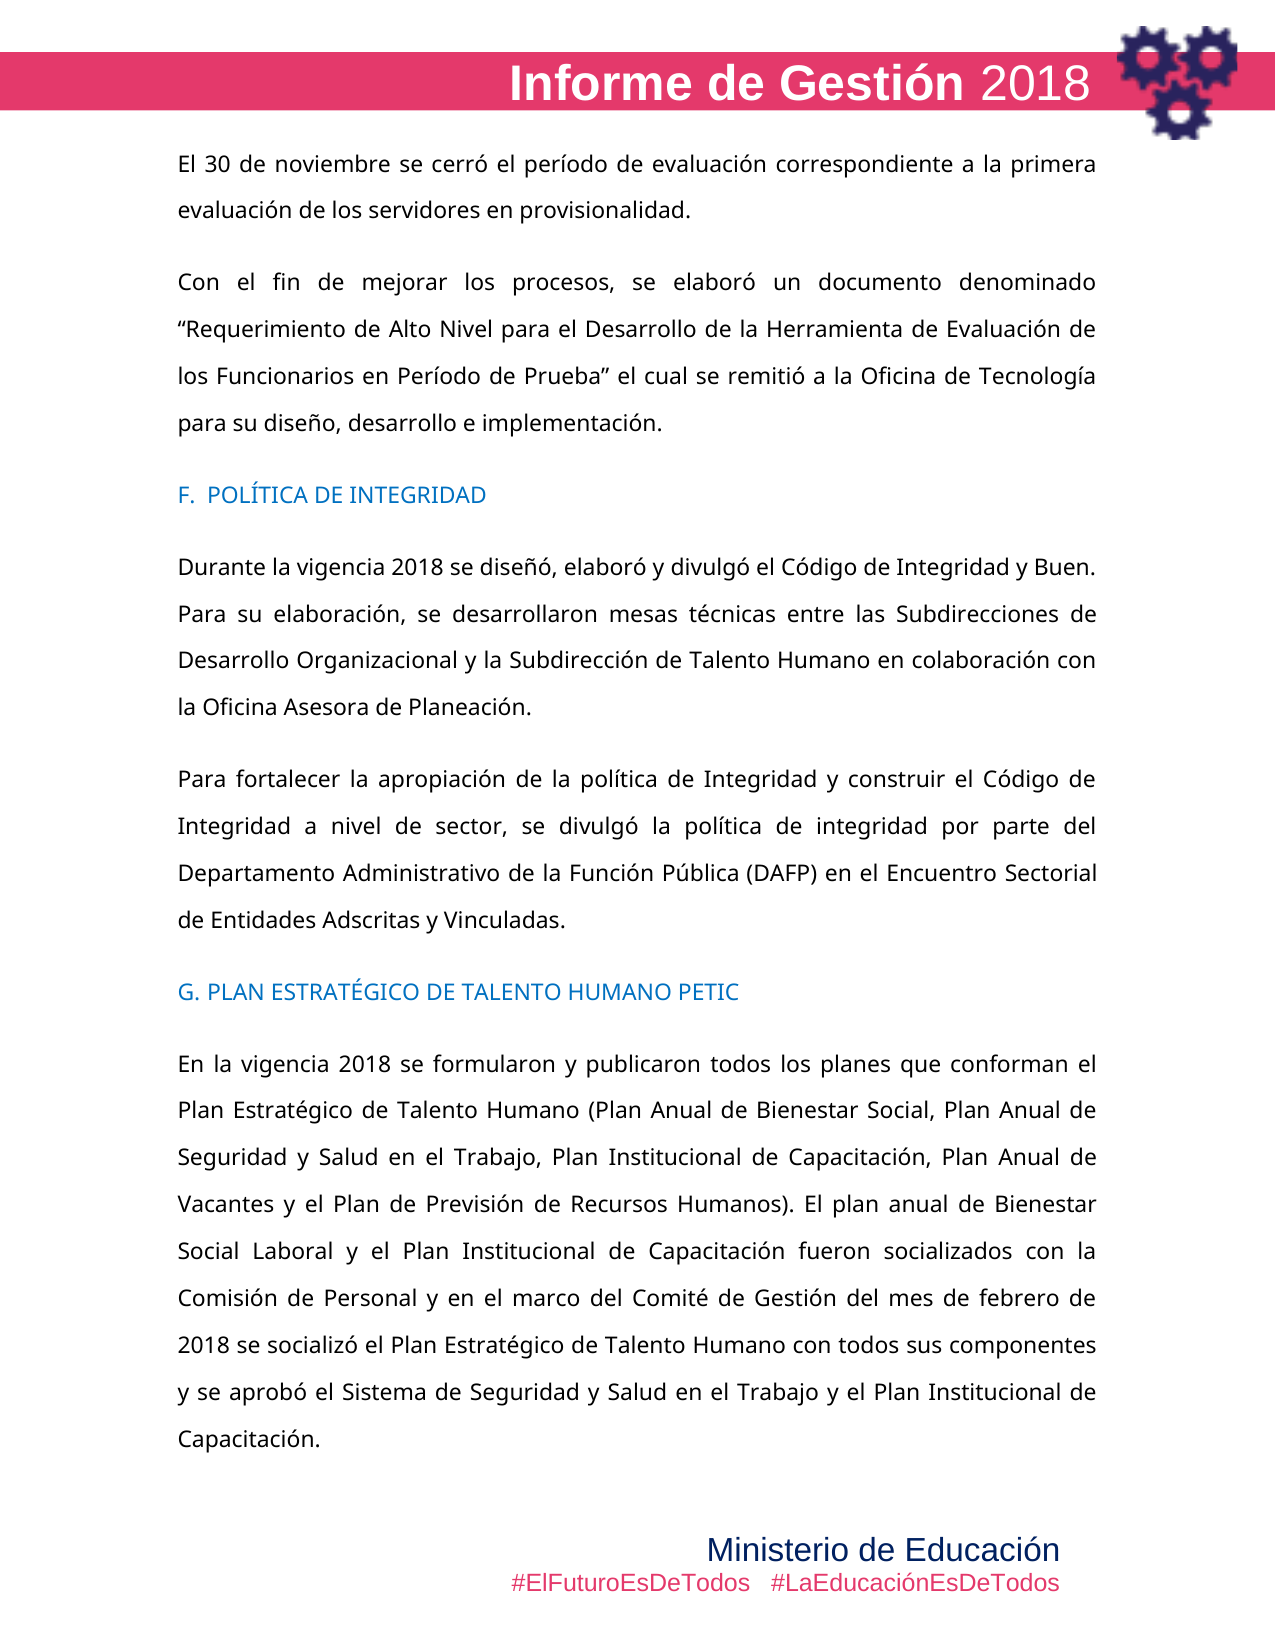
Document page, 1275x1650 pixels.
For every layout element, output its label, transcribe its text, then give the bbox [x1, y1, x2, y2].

text El 30 de noviembre se cerró el período de evaluación correspondiente a la primera evaluación de los servidores en provisionalidad. [177, 148, 1098, 226]
text Durante la vigencia 2018 se diseñó, elaboró y divulgó el Código de Integridad y Buen. Para su elaboración, se desarrollaron mesas técnicas entre las Subdirecciones de Desarrollo Organizacional y la Subdirección de Talento Humano en colaboración con la Oficina Asesora de Planeación. [177, 551, 1098, 723]
text Con el fin de mejorar los procesos, se elaboró un documento denominado “Requerimiento de Alto Nivel para el Desarrollo de la Herramienta de Evaluación de los Funcionarios en Período de Prueba” el cual se remitió a la Oficina de Tecnología para su diseño, desarrollo e implementación. [177, 266, 1098, 438]
text Para fortalecer la apropiación de la política de Integridad y construir el Código de Integridad a nivel de sector, se divulgó la política de integridad por parte del Departamento Administrativo de la Función Pública (DAFP) en el Encuentro Sectorial de Entidades Adscritas y Vinculadas. [177, 763, 1098, 935]
subtitle PLAN ESTRATÉGICO DE TALENTO HUMANO PETIC [177, 976, 1098, 1007]
subtitle POLÍTICA DE INTEGRIDAD [177, 479, 1098, 510]
text En la vigencia 2018 se formularon y publicaron todos los planes que conforman el Plan Estratégico de Talento Humano (Plan Anual de Bienestar Social, Plan Anual de Seguridad y Salud en el Trabajo, Plan Institucional de Capacitación, Plan Anual de Vacantes y el Plan de Previsión de Recursos Humanos). El plan anual de Bienestar Social Laboral y el Plan Institucional de Capacitación fueron socializados con la Comisión de Personal y en el marco del Comité de Gestión del mes de febrero de 2018 se socializó el Plan Estratégico de Talento Humano con todos sus componentes y se aprobó el Sistema de Seguridad y Salud en el Trabajo y el Plan Institucional de Capacitación. [177, 1048, 1098, 1454]
